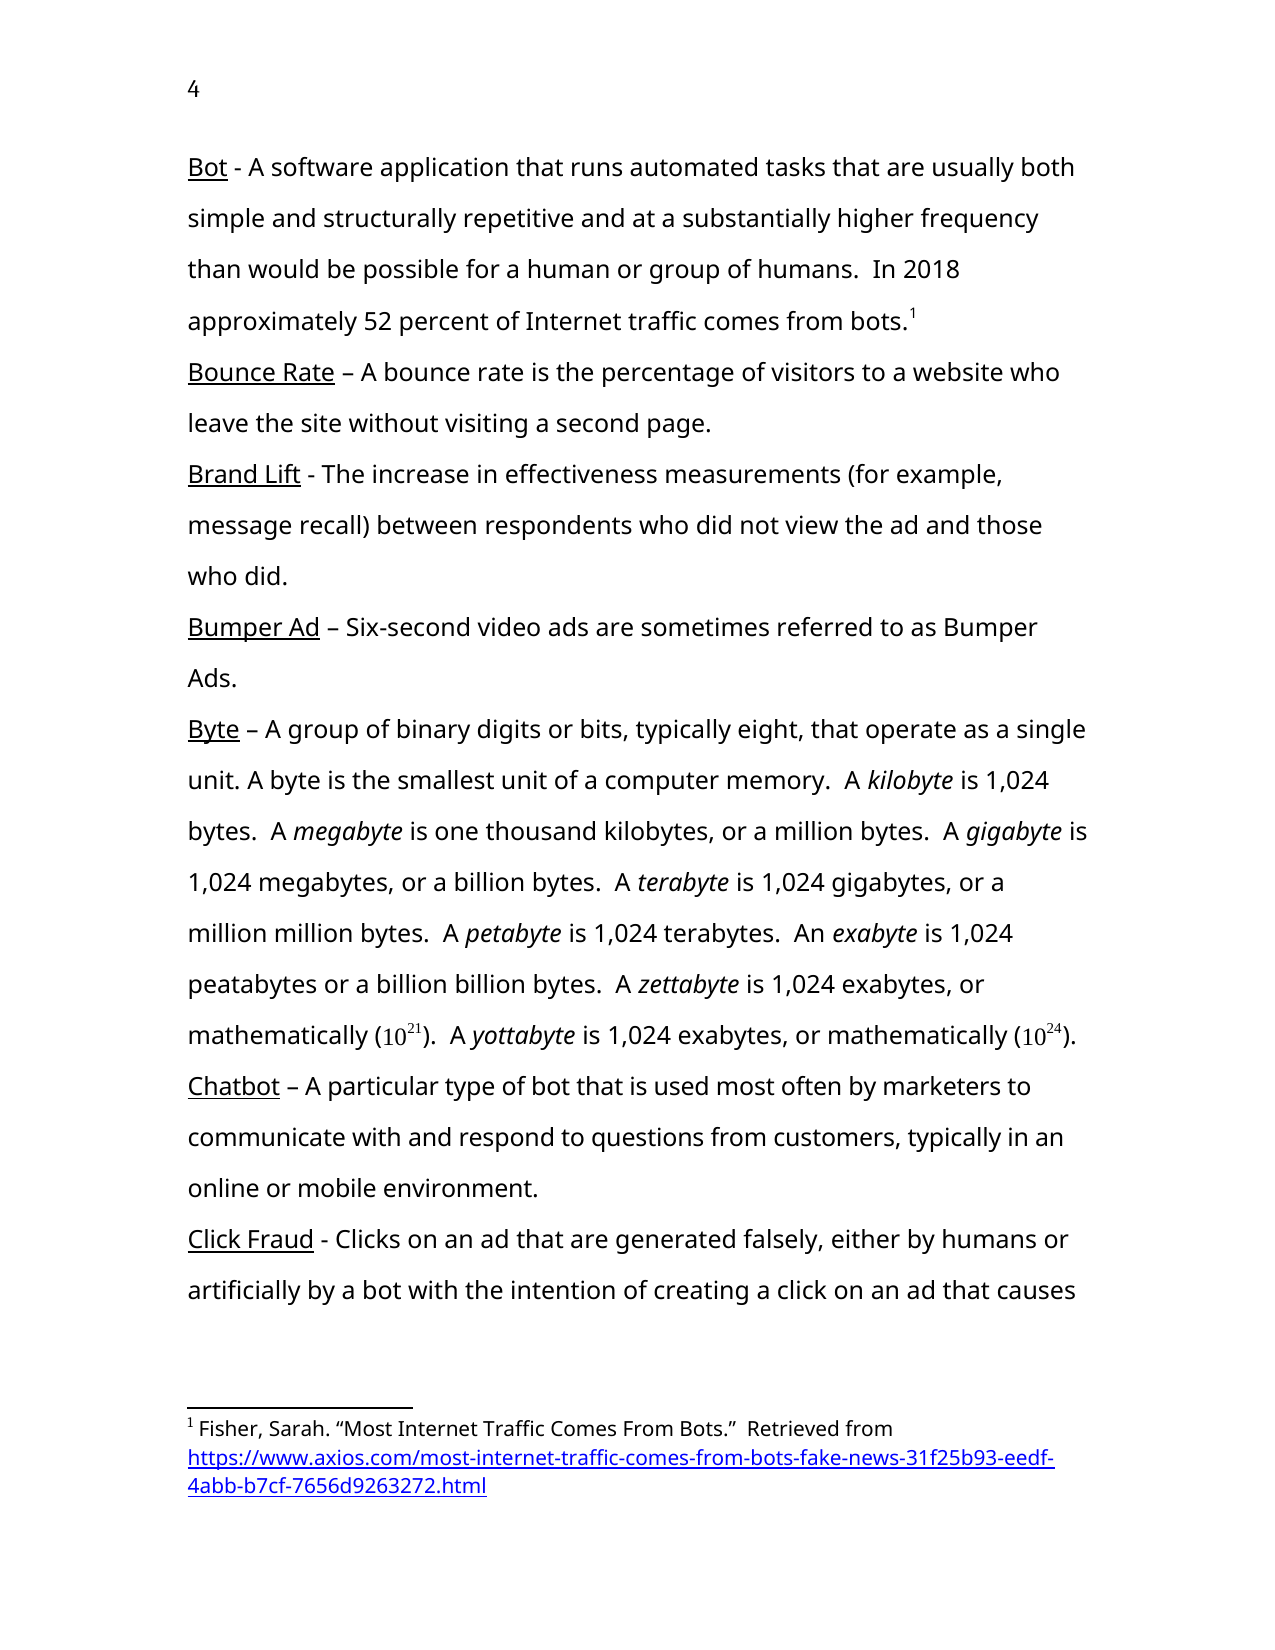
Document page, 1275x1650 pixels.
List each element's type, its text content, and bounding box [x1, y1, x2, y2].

text Bumper Ad – Six-second video ads are sometimes referred to as Bumper Ads. [187, 609, 1087, 694]
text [187, 1222, 1087, 1307]
text Brand Lift - The increase in effectiveness measurements (for example, message recall) between respondents who did not view the ad and those who did. [187, 456, 1087, 592]
text Chatbot – A particular type of bot that is used most often by marketers to communicate with and respond to questions from customers, typically in an online or mobile environment. [187, 1069, 1087, 1205]
text Byte – A group of binary digits or bits, typically eight, that operate as a single unit. A byte is the smallest unit of a computer memory. A kilobyte is 1,024 bytes. A megabyte is one thousand kilobytes, or a million bytes. A gigabyte is 1,024 megabytes, or a billion bytes. A terabyte is 1,024 gigabytes, or a million million bytes. A petabyte is 1,024 terabytes. An exabyte is 1,024 peatabytes or a billion billion bytes. A zettabyte is 1,024 exabytes, or mathematically (). A yottabyte is 1,024 exabytes, or mathematically (). [187, 711, 1087, 1052]
text Bounce Rate – A bounce rate is the percentage of visitors to a website who leave the site without visiting a second page. [187, 354, 1087, 439]
text Bot - A software application that runs automated tasks that are usually both simple and structurally repetitive and at a substantially higher frequency than would be possible for a human or group of humans. In 2018 approximately 52 percent of Internet traffic comes from bots. [187, 150, 1087, 337]
